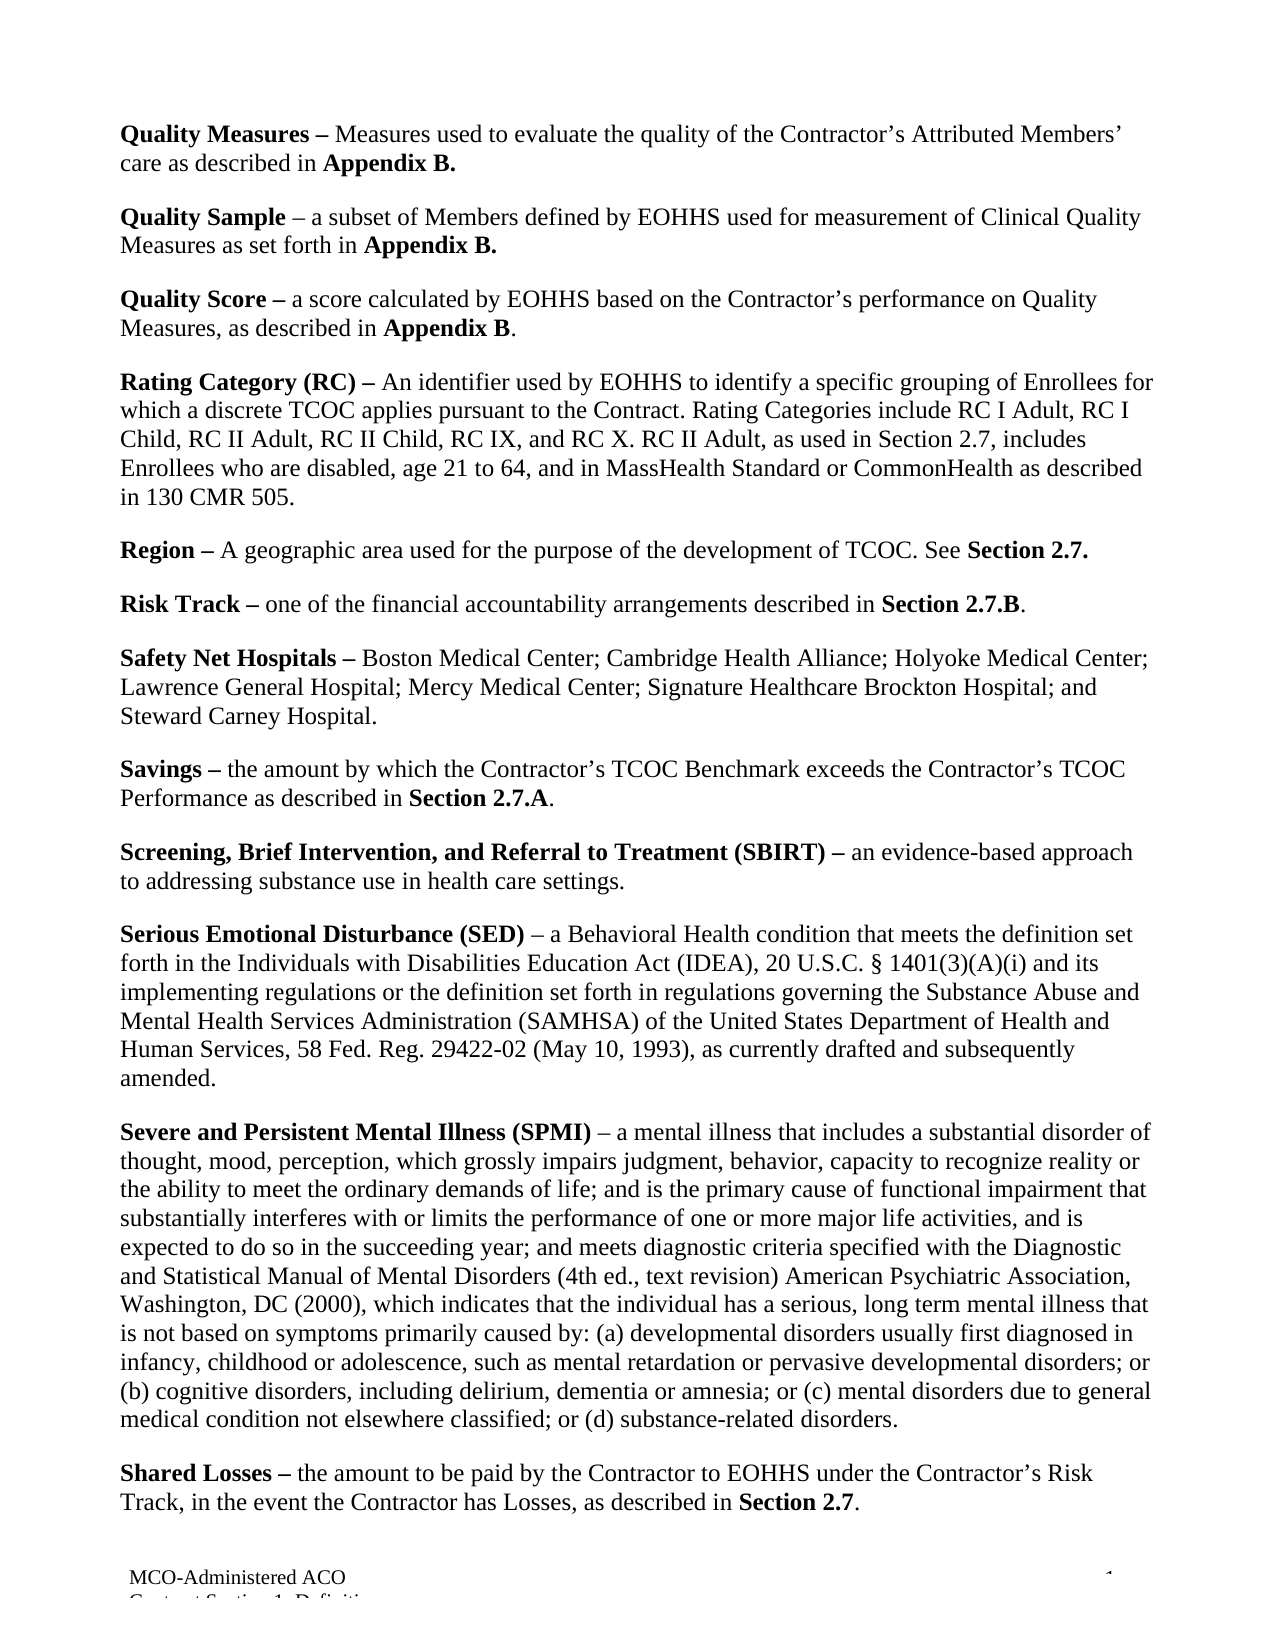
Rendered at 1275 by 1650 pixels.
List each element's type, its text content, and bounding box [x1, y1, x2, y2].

text Safety Net Hospitals – Boston Medical Center; Cambridge Health Alliance; Holyoke Medical Center; Lawrence General Hospital; Mercy Medical Center; Signature Healthcare Brockton Hospital; and Steward Carney Hospital. [120, 643, 1164, 729]
text Quality Score – a score calculated by EOHHS based on the Contractor’s performance on Quality Measures, as described in Appendix B. [120, 284, 1099, 342]
text Serious Emotional Disturbance (SED) – a Behavioral Health condition that meets the definition set forth in the Individuals with Disabilities Education Act (IDEA), 20 U.S.C. § 1401(3)(A)(i) and its implementing regulations or the definition set forth in regulations governing the Substance Abuse and Mental Health Services Administration (SAMHSA) of the United States Department of Health and Human Services, 58 Fed. Reg. 29422-02 (May 10, 1993), as currently drafted and subsequently amended. [120, 919, 1142, 1092]
text Quality Sample – a subset of Members defined by EOHHS used for measurement of Clinical Quality Measures as set forth in Appendix B. [120, 202, 1143, 259]
text Severe and Persistent Mental Illness (SPMI) – a mental illness that includes a substantial disorder of thought, mood, perception, which grossly impairs judgment, behavior, capacity to recognize reality or the ability to meet the ordinary demands of life; and is the primary cause of functional impairment that substantially interferes with or limits the performance of one or more major life activities, and is expected to do so in the succeeding year; and meets diagnostic criteria specified with the Diagnostic and Statistical Manual of Mental Disorders (4th ed., text revision) American Psychiatric Association, Washington, DC (2000), which indicates that the individual has a serious, long term mental illness that is not based on symptoms primarily caused by: (a) developmental disorders usually first diagnosed in infancy, childhood or adolescence, such as mental retardation or pervasive developmental disorders; or [120, 1117, 1155, 1376]
text Region – A geographic area used for the purpose of the development of TCOC. See Section 2.7. Risk Track – one of the financial accountability arrangements described in Section 2.7.B. [120, 536, 1097, 618]
text Rating Category (RC) – An identifier used by EOHHS to identify a specific grouping of Enrollees for which a discrete TCOC applies pursuant to the Contract. Rating Categories include RC I Adult, RC I Child, RC II Adult, RC II Child, RC IX, and RC X. RC II Adult, as used in Section 2.7, includes Enrollees who are disabled, age 21 to 64, and in MassHealth Standard or CommonHealth as described in 130 CMR 505. [120, 367, 1155, 511]
text Savings – the amount by which the Contractor’s TCOC Benchmark exceeds the Contractor’s TCOC Performance as described in Section 2.7.A. [120, 754, 1164, 812]
list cognitive disorders, including delirium, dementia or amnesia; or (c) mental disorders due to general medical condition not elsewhere classified; or (d) substance-related disorders. [120, 1376, 1152, 1433]
text Shared Losses – the amount to be paid by the Contractor to EOHHS under the Contractor’s Risk Track, in the event the Contractor has Losses, as described in Section 2.7. [120, 1458, 1096, 1516]
text Quality Measures – Measures used to evaluate the quality of the Contractor’s Attributed Members’ care as described in Appendix B. [120, 119, 1125, 177]
text Screening, Brief Intervention, and Referral to Treatment (SBIRT) – an evidence-based approach to addressing substance use in health care settings. [120, 837, 1135, 894]
